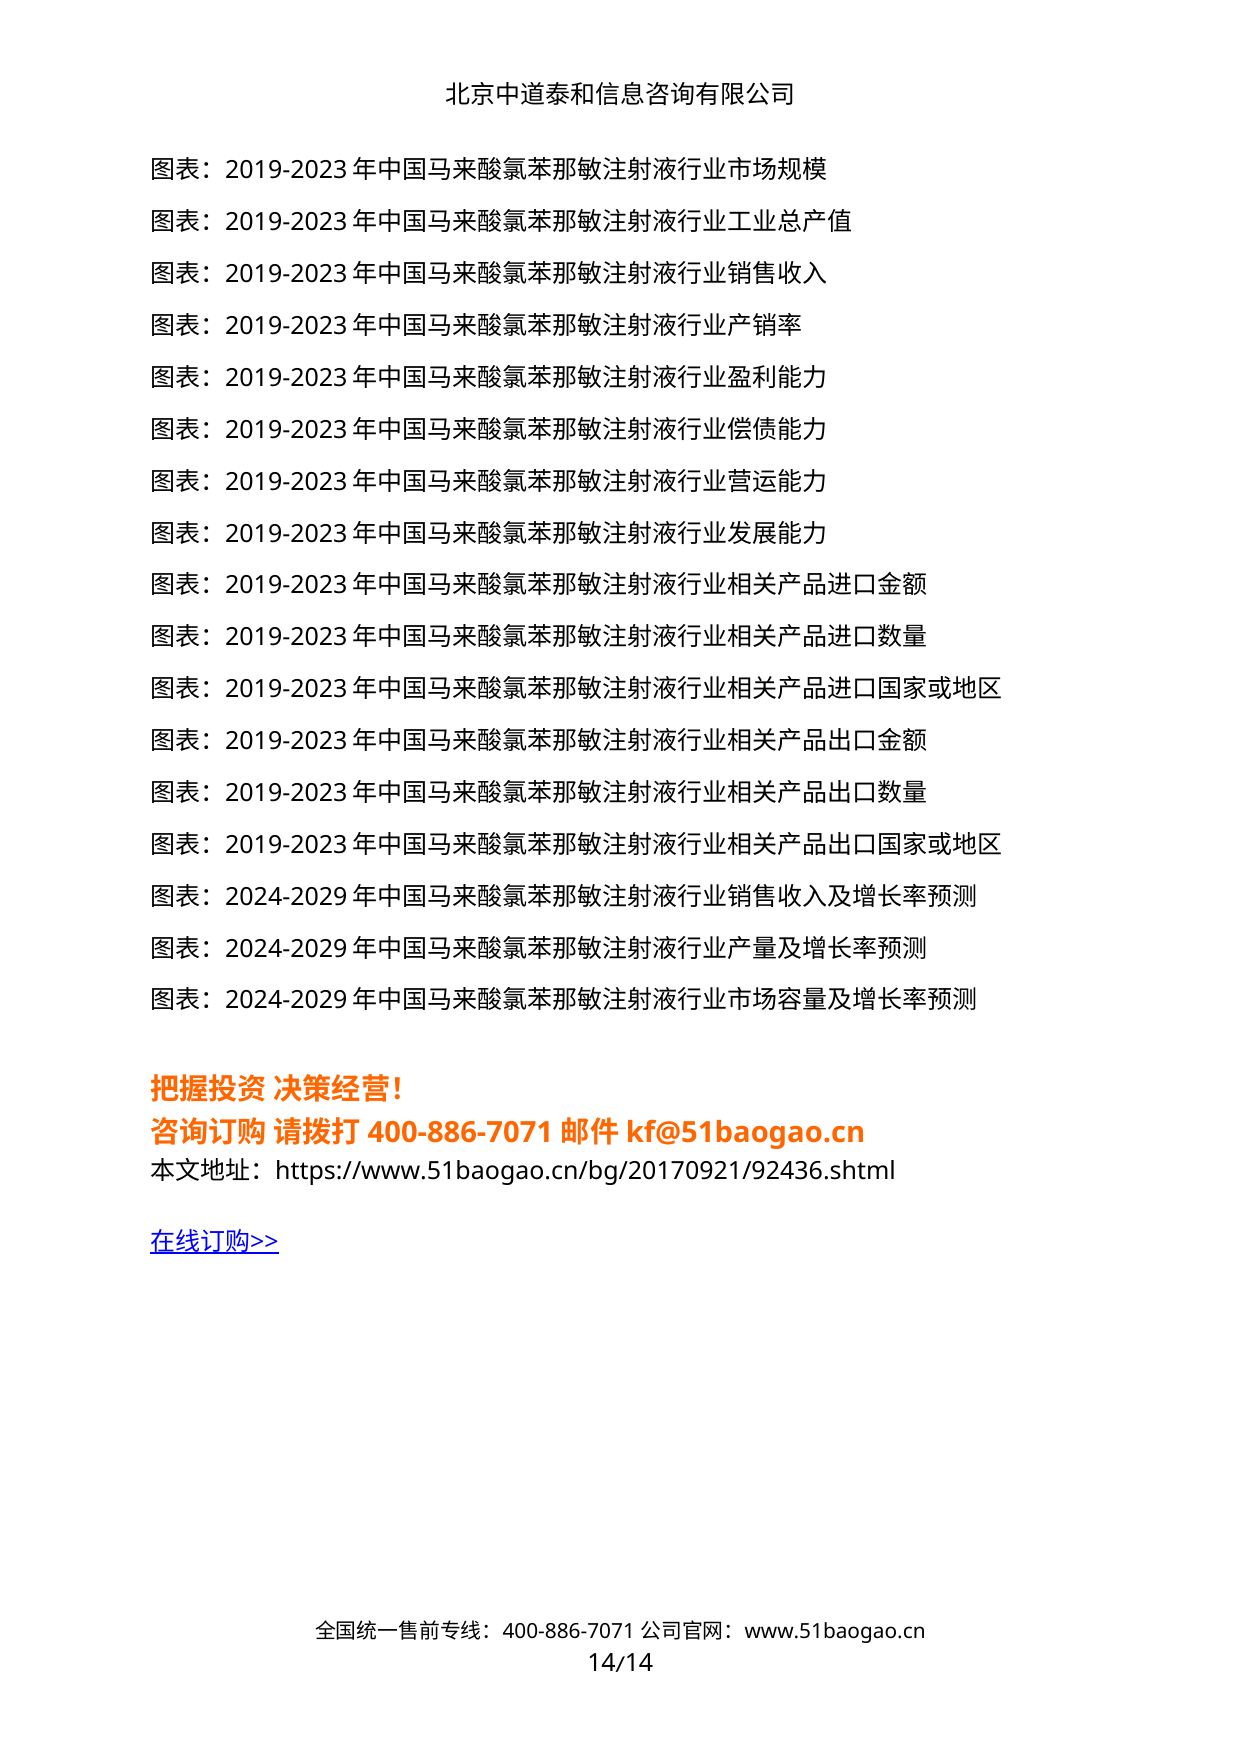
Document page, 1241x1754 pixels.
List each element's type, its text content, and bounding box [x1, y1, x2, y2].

text 在线订购>> [150, 1187, 1090, 1257]
text 图表：2019-2023年中国马来酸氯苯那敏注射液行业发展能力 [150, 513, 1090, 549]
text 把握投资 决策经营！咨询订购 请拨打 400-886-7071 邮件 kf@51baogao.cn本文地址：https://www.51baogao.cn/bg/20170921/92436.shtml [150, 1032, 1090, 1187]
text 图表：2019-2023年中国马来酸氯苯那敏注射液行业盈利能力 [150, 357, 1090, 394]
text 图表：2019-2023年中国马来酸氯苯那敏注射液行业相关产品进口国家或地区 [150, 669, 1090, 705]
text 图表：2019-2023年中国马来酸氯苯那敏注射液行业相关产品进口数量 [150, 617, 1090, 653]
text 图表：2019-2023年中国马来酸氯苯那敏注射液行业销售收入 [150, 254, 1090, 290]
text 图表：2019-2023年中国马来酸氯苯那敏注射液行业工业总产值 [150, 202, 1090, 238]
text 图表：2019-2023年中国马来酸氯苯那敏注射液行业营运能力 [150, 461, 1090, 497]
text 图表：2019-2023年中国马来酸氯苯那敏注射液行业偿债能力 [150, 409, 1090, 446]
text 图表：2019-2023年中国马来酸氯苯那敏注射液行业相关产品进口金额 [150, 565, 1090, 601]
text 图表：2019-2023年中国马来酸氯苯那敏注射液行业市场规模 [150, 150, 1090, 186]
text 图表：2024-2029年中国马来酸氯苯那敏注射液行业产量及增长率预测 [150, 928, 1090, 964]
text 图表：2019-2023年中国马来酸氯苯那敏注射液行业相关产品出口数量 [150, 772, 1090, 809]
text 图表：2024-2029年中国马来酸氯苯那敏注射液行业销售收入及增长率预测 [150, 876, 1090, 912]
text 图表：2019-2023年中国马来酸氯苯那敏注射液行业产销率 [150, 306, 1090, 342]
text 图表：2019-2023年中国马来酸氯苯那敏注射液行业相关产品出口国家或地区 [150, 824, 1090, 861]
text 图表：2024-2029年中国马来酸氯苯那敏注射液行业市场容量及增长率预测 [150, 980, 1090, 1016]
text 图表：2019-2023年中国马来酸氯苯那敏注射液行业相关产品出口金额 [150, 721, 1090, 757]
